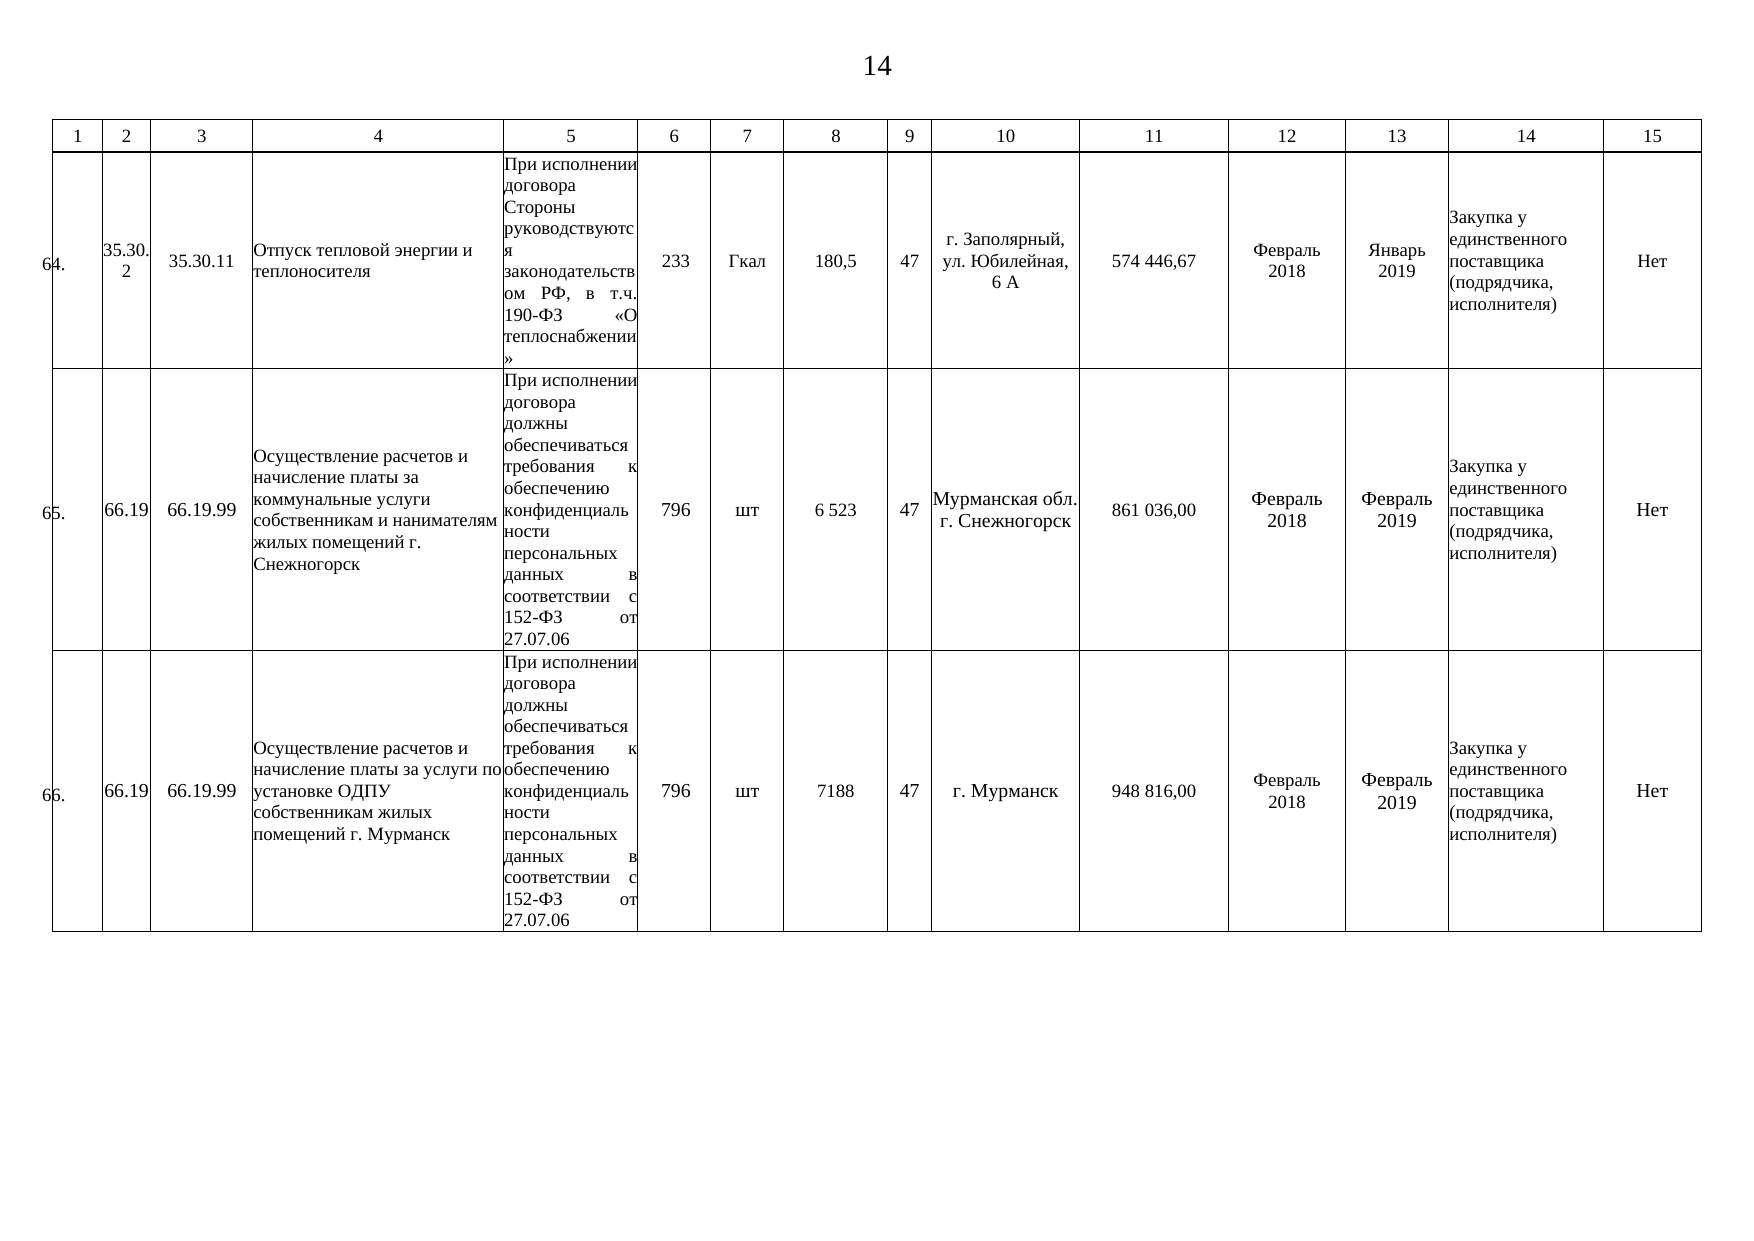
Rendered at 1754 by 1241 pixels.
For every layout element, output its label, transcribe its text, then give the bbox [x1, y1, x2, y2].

table_cell 6 523 [784, 369, 887, 649]
table_cell Нет [1604, 153, 1701, 368]
table_cell Гкал [711, 153, 783, 368]
table_cell Январь 2019 [1346, 153, 1448, 368]
table_cell 47 [888, 153, 931, 368]
table_header 3 [151, 120, 252, 151]
table_cell г. Заполярный, ул. Юбилейная, 6 А [932, 153, 1079, 368]
table_cell При исполнении договора Стороны руководствуются законодательством РФ, в т.ч. 190-ФЗ «О теплоснабжении» [504, 153, 637, 368]
table_cell Нет [1604, 651, 1701, 931]
table_cell 180,5 [784, 153, 887, 368]
table_header 7 [711, 120, 783, 151]
table_cell Февраль 2019 [1346, 651, 1448, 931]
table_header 10 [932, 120, 1079, 151]
table_cell 796 [638, 369, 710, 649]
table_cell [504, 651, 637, 931]
table_cell 47 [888, 651, 931, 931]
table_cell Февраль 2018 [1229, 369, 1345, 649]
table_cell Отпуск тепловой энергии и теплоносителя [253, 153, 503, 368]
table_header 5 [504, 120, 637, 151]
table_header 4 [253, 120, 503, 151]
table_cell 7188 [784, 651, 887, 931]
table_cell 233 [638, 153, 710, 368]
table_header 11 [1080, 120, 1228, 151]
table_header 8 [784, 120, 887, 151]
table_header 1 [53, 120, 102, 151]
table_cell 66.19.99 [151, 369, 252, 649]
table_cell Нет [1604, 369, 1701, 649]
table_cell шт [711, 369, 783, 649]
table_cell 66.19 [103, 651, 150, 931]
table_cell 47 [888, 369, 931, 649]
table_header 2 [103, 120, 150, 151]
table_cell Осуществление расчетов и начисление платы за коммунальные услуги собственникам и нанимателям жилых помещений г. Снежногорск [253, 369, 503, 649]
table_header 9 [888, 120, 931, 151]
table_cell 574 446,67 [1080, 153, 1228, 368]
table_header 13 [1346, 120, 1448, 151]
table_cell 66.19.99 [151, 651, 252, 931]
table_cell [53, 369, 102, 649]
table_cell шт [711, 651, 783, 931]
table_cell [1449, 153, 1603, 368]
table_header 12 [1229, 120, 1345, 151]
table_cell 35.30.2 [103, 153, 150, 368]
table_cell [1449, 651, 1603, 931]
table_cell 861 036,00 [1080, 369, 1228, 649]
table_header 15 [1604, 120, 1701, 151]
table_header 6 [638, 120, 710, 151]
table_cell г. Мурманск [932, 651, 1079, 931]
table_cell Осуществление расчетов и начисление платы за услуги по установке ОДПУ собственникам жилых помещений г. Мурманск [253, 651, 503, 931]
table_cell При исполнении договора должны обеспечиваться требования к обеспечению конфиденциальности персональных данных в соответствии с 152-ФЗ от 27.07.06 [504, 369, 637, 649]
table_cell Февраль 2018 [1229, 153, 1345, 368]
table_cell 66.19 [103, 369, 150, 649]
table_cell Февраль 2019 [1346, 369, 1448, 649]
table_cell Закупка у единственного поставщика (подрядчика, исполнителя) [1449, 369, 1603, 649]
table_cell Мурманская обл. г. Снежногорск [932, 369, 1079, 649]
table_header 14 [1449, 120, 1603, 151]
table_cell [53, 651, 102, 931]
table_cell Февраль 2018 [1229, 651, 1345, 931]
table_cell 948 816,00 [1080, 651, 1228, 931]
table_cell 35.30.11 [151, 153, 252, 368]
table_cell [53, 153, 102, 368]
table_cell 796 [638, 651, 710, 931]
